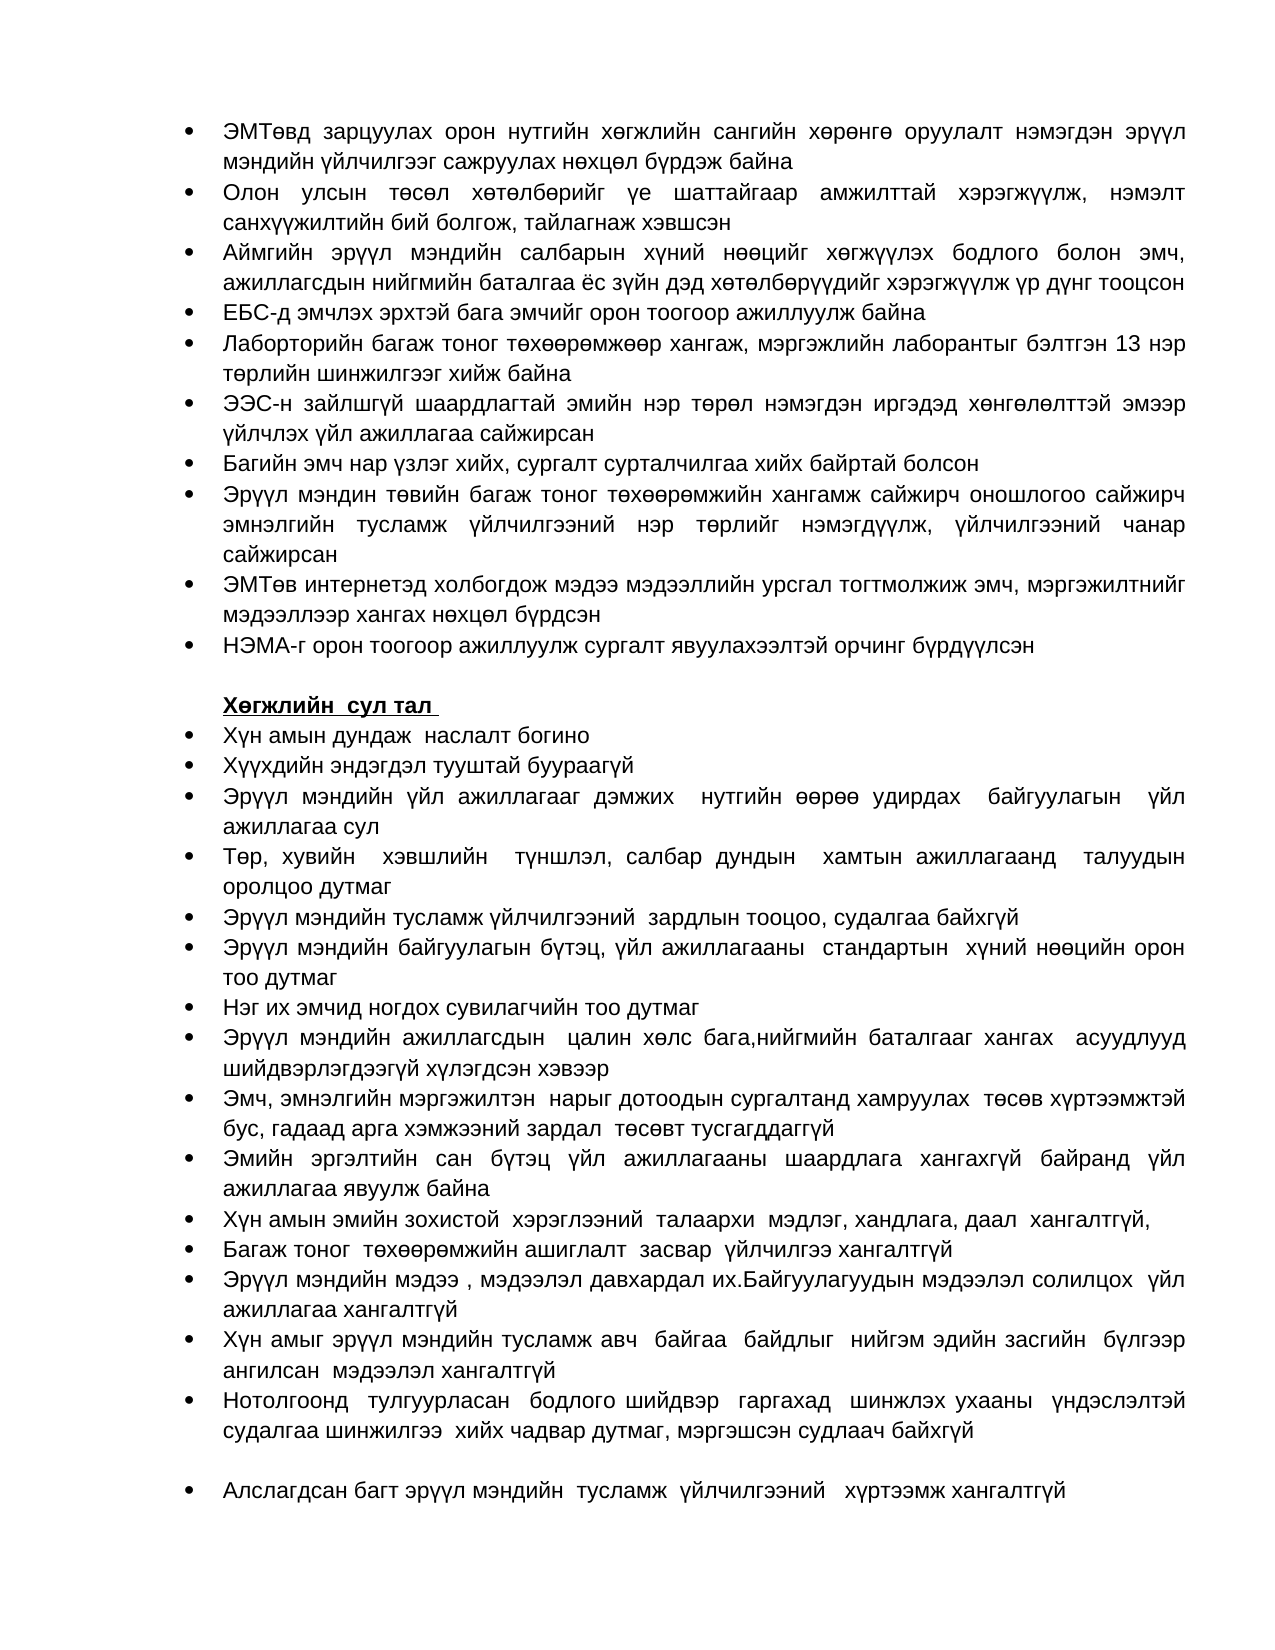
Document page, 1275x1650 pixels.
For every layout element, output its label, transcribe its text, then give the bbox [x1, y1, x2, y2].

list ЕБС-д эмчлэх эрхтэй бага эмчийг орон тоогоор ажиллуулж байна [185, 299, 1186, 326]
list Эрүүл мэндин төвийн багаж тоног төхөөрөмжийн хангамж сайжирч оношлогоо сайжирч эмнэлгийн тусламж үйлчилгээний нэр төрлийг нэмэгдүүлж, үйлчилгээний чанар сайжирсан [185, 481, 1186, 567]
list Олон улсын төсөл хөтөлбөрийг үе шаттайгаар амжилттай хэрэгжүүлж, нэмэлт санхүүжилтийн бий болгож, тайлагнаж хэвшсэн [185, 178, 1186, 235]
list Хүн амын дундаж наслалт богино [185, 722, 1186, 749]
list Эмийн эргэлтийн сан бүтэц үйл ажиллагааны шаардлага хангахгүй байранд үйл ажиллагаа явуулж байна [185, 1145, 1186, 1202]
list Аймгийн эрүүл мэндийн салбарын хүний нөөцийг хөгжүүлэх бодлого болон эмч, ажиллагсдын нийгмийн баталгаа ёс зүйн дэд хөтөлбөрүүдийг хэрэгжүүлж үр дүнг тооцсон [185, 239, 1186, 296]
list Багийн эмч нар үзлэг хийх, сургалт сурталчилгаа хийх байртай болсон [185, 450, 1186, 477]
list Лаборторийн багаж тоног төхөөрөмжөөр хангаж, мэргэжлийн лаборантыг бэлтгэн 13 нэр төрлийн шинжилгээг хийж байна [185, 329, 1186, 386]
list Нотолгоонд тулгуурласан бодлого шийдвэр гаргахад шинжлэх ухааны үндэслэлтэй судалгаа шинжилгээ хийх чадвар дутмаг, мэргэшсэн судлаач байхгүй [185, 1387, 1186, 1443]
list Төр, хувийн хэвшлийн түншлэл, салбар дундын хамтын ажиллагаанд талуудын оролцоо дутмаг [185, 843, 1186, 900]
list ЭЭС-н зайлшгүй шаардлагтай эмийн нэр төрөл нэмэгдэн иргэдэд хөнгөлөлттэй эмээр үйлчлэх үйл ажиллагаа сайжирсан [185, 390, 1186, 447]
list Хүүхдийн эндэгдэл тууштай буураагүй [185, 752, 1186, 779]
list Эрүүл мэндийн мэдээ , мэдээлэл давхардал их.Байгуулагуудын мэдээлэл солилцох үйл ажиллагаа хангалтгүй [185, 1266, 1186, 1323]
list Эрүүл мэндийн үйл ажиллагааг дэмжих нутгийн өөрөө удирдах байгуулагын үйл ажиллагаа сул [185, 783, 1186, 839]
list Хүн амын эмийн зохистой хэрэглээний талаархи мэдлэг, хандлага, даал хангалтгүй, [185, 1206, 1186, 1232]
list Хөгжлийн сул тал [223, 692, 1186, 718]
list Алслагдсан багт эрүүл мэндийн тусламж үйлчилгээний хүртээмж хангалтгүй [185, 1477, 1186, 1504]
list Багаж тоног төхөөрөмжийн ашиглалт засвар үйлчилгээ хангалтгүй [185, 1236, 1186, 1262]
list ЭМТөвд зарцуулах орон нутгийн хөгжлийн сангийн хөрөнгө оруулалт нэмэгдэн эрүүл мэндийн үйлчилгээг сажруулах нөхцөл бүрдэж байна [185, 118, 1186, 175]
list ЭМТөв интернетэд холбогдож мэдээ мэдээллийн урсгал тогтмолжиж эмч, мэргэжилтнийг мэдээллээр хангах нөхцөл бүрдсэн [185, 571, 1186, 628]
list Эмч, эмнэлгийн мэргэжилтэн нарыг дотоодын сургалтанд хамруулах төсөв хүртээмжтэй бус, гадаад арга хэмжээний зардал төсөвт тусгагддаггүй [185, 1085, 1186, 1141]
list НЭМА-г орон тоогоор ажиллуулж сургалт явуулахээлтэй орчинг бүрдүүлсэн [185, 632, 1186, 658]
list Хүн амыг эрүүл мэндийн тусламж авч байгаа байдлыг нийгэм эдийн засгийн бүлгээр ангилсан мэдээлэл хангалтгүй [185, 1326, 1186, 1383]
list Эрүүл мэндийн ажиллагсдын цалин хөлс бага,нийгмийн баталгааг хангах асуудлууд шийдвэрлэгдээгүй хүлэгдсэн хэвээр [185, 1024, 1186, 1081]
list Эрүүл мэндийн тусламж үйлчилгээний зардлын тооцоо, судалгаа байхгүй [185, 903, 1186, 930]
list Эрүүл мэндийн байгуулагын бүтэц, үйл ажиллагааны стандартын хүний нөөцийн орон тоо дутмаг [185, 934, 1186, 990]
list Нэг их эмчид ногдох сувилагчийн тоо дутмаг [185, 994, 1186, 1021]
